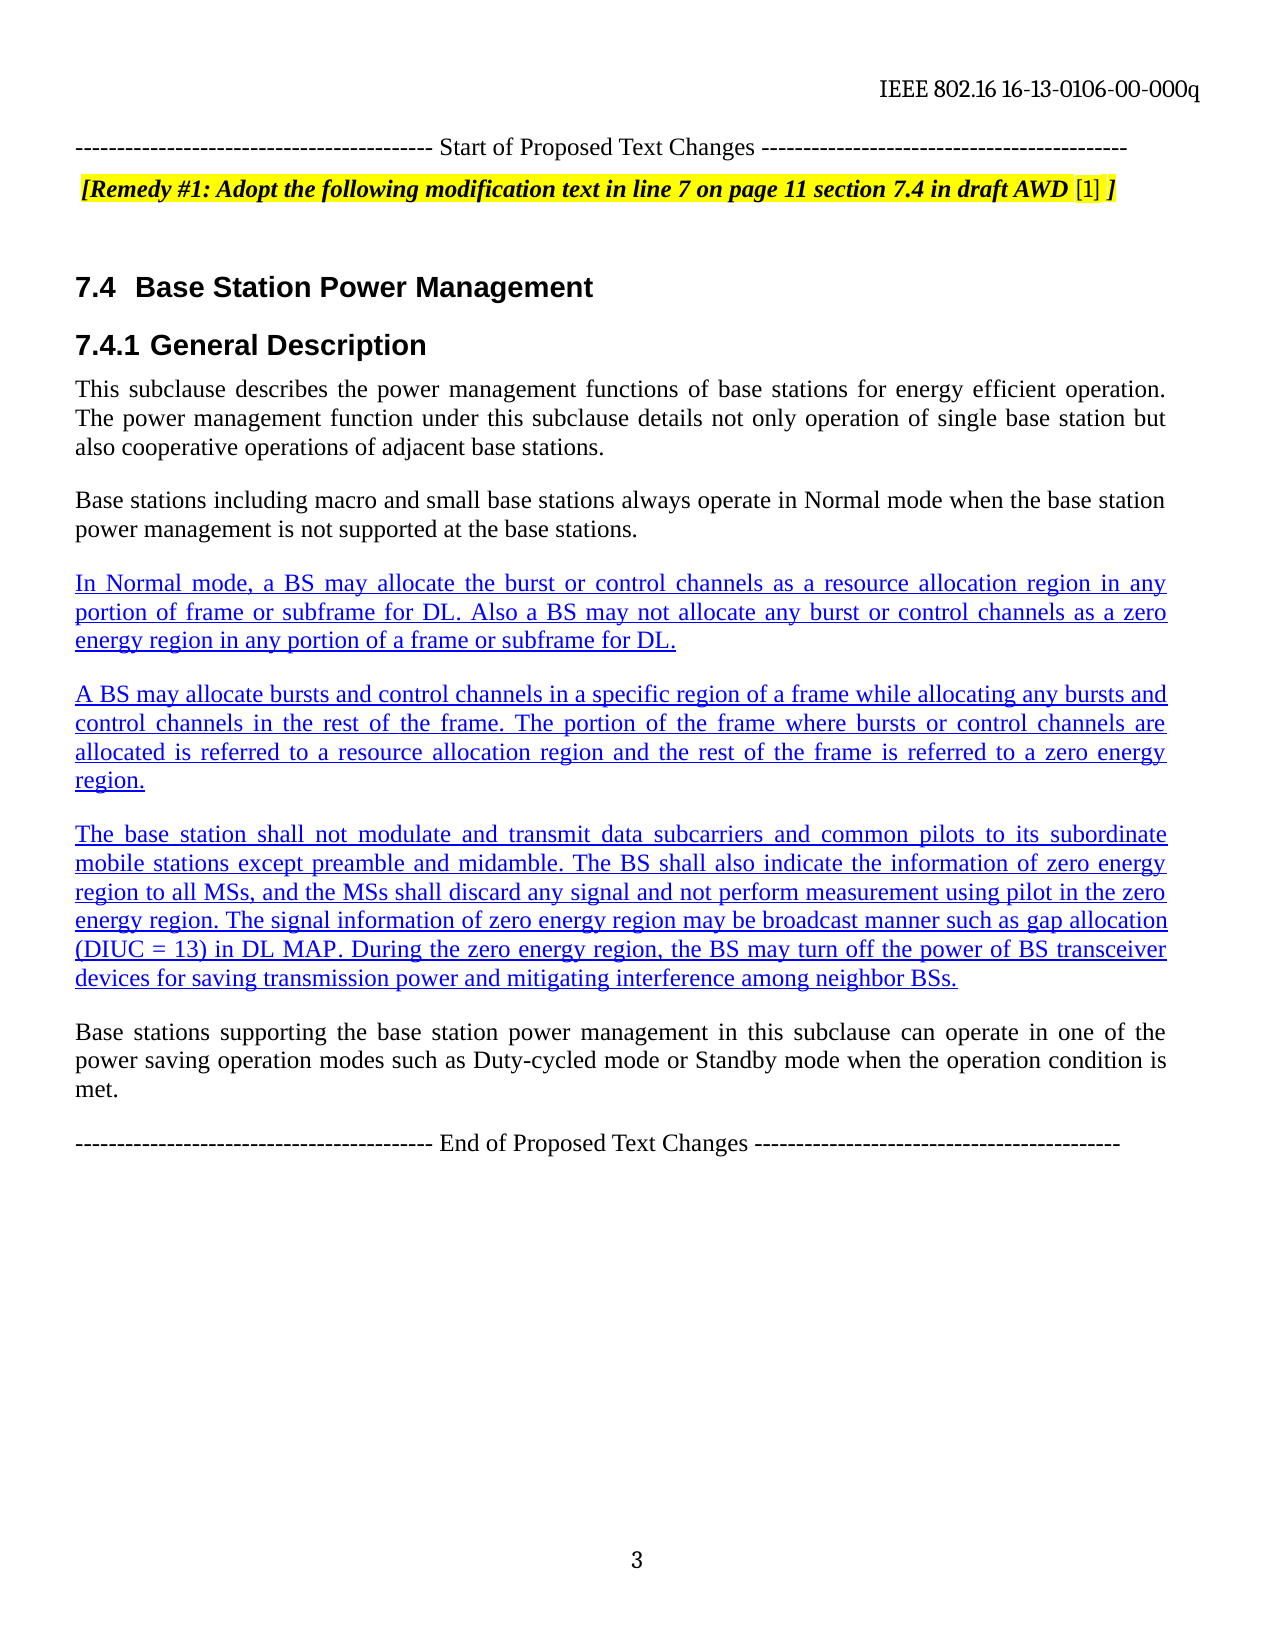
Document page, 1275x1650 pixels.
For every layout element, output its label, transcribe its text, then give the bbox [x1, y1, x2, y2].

list Base Station Power Management [75, 269, 1168, 303]
text ------------------------------------------- Start of Proposed Text Changes -------------------------------------------- [75, 132, 1200, 161]
text A BS may allocate bursts and control channels in a specific region of a frame while allocating any bursts and control channels in the rest of the frame. The portion of the frame where bursts or control channels are allocated is referred to a resource allocation region and the rest of the frame is referred to a zero energy region. [75, 679, 1168, 704]
text The base station shall not modulate and transmit data subcarriers and common pilots to its subordinate mobile stations except preamble and midamble. The BS shall also indicate the information of zero energy region to all MSs, and the MSs shall discard any signal and not perform measurement using pilot in the zero energy region. The signal information of zero energy region may be broadcast manner such as gap allocation (DIUC = 13) in DL MAP. During the zero energy region, the BS may turn off the power of BS transceiver devices for saving transmission power and mitigating interference among neighbor BSs. [75, 932, 1168, 992]
text Base stations including macro and small base stations always operate in Normal mode when the base station power management is not supported at the base stations. [75, 485, 1168, 543]
text In Normal mode, a BS may allocate the burst or control channels as a resource allocation region in any portion of frame or subframe for DL. Also a BS may not allocate any burst or control channels as a zero energy region in any portion of a frame or subframe for DL. [75, 568, 1168, 622]
text In Normal mode, a BS may allocate the burst or control channels as a resource allocation region in any portion of frame or subframe for DL. Also a BS may not allocate any burst or control channels as a zero energy region in any portion of a frame or subframe for DL. [75, 623, 1168, 654]
text This subclause describes the power management functions of base stations for energy efficient operation. The power management function under this subclause details not only operation of single base station but also cooperative operations of adjacent base stations. [75, 374, 1168, 460]
text [Remedy #1: Adopt the following modification text in line 7 on page 11 section 7.4 in draft AWD [1] ] [75, 174, 1101, 203]
text A BS may allocate bursts and control channels in a specific region of a frame while allocating any bursts and control channels in the rest of the frame. The portion of the frame where bursts or control channels are allocated is referred to a resource allocation region and the rest of the frame is referred to a zero energy region. [75, 706, 1168, 794]
list General Description [75, 328, 1168, 362]
text The base station shall not modulate and transmit data subcarriers and common pilots to its subordinate mobile stations except preamble and midamble. The BS shall also indicate the information of zero energy region to all MSs, and the MSs shall discard any signal and not perform measurement using pilot in the zero energy region. The signal information of zero energy region may be broadcast manner such as gap allocation (DIUC = 13) in DL MAP. During the zero energy region, the BS may turn off the power of BS transceiver devices for saving transmission power and mitigating interference among neighbor BSs. [75, 846, 1168, 930]
text ------------------------------------------- End of Proposed Text Changes -------------------------------------------- [75, 1128, 1200, 1157]
text Base stations supporting the base station power management in this subclause can operate in one of the power saving operation modes such as Duty-cycled mode or Standby mode when the operation condition is met. [75, 1017, 1168, 1103]
